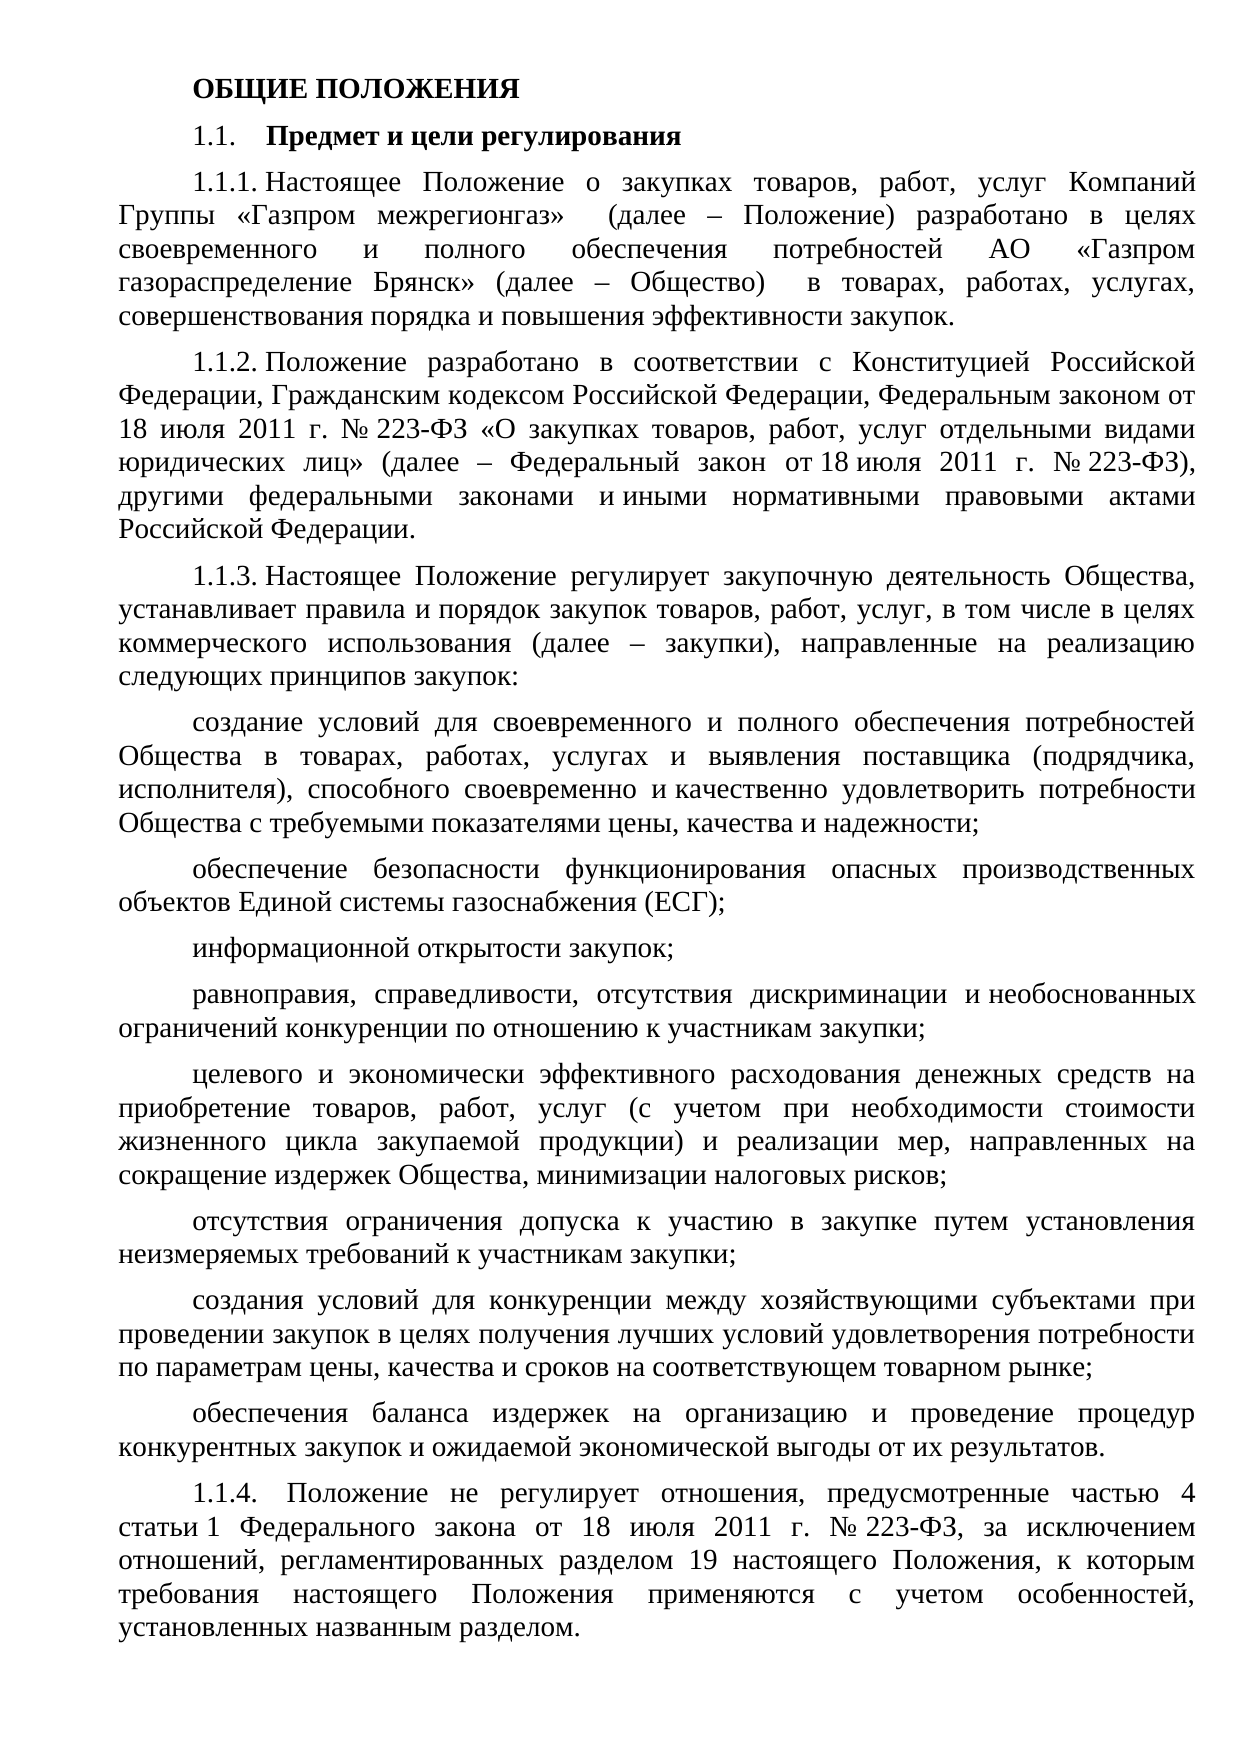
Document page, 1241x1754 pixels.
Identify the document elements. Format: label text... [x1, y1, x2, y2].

text создание условий для своевременного и полного обеспечения потребностей Общества в товарах, работах, услугах и выявления поставщика (подрядчика, исполнителя), способного своевременно и качественно удовлетворить потребности Общества с требуемыми показателями цены, качества и надежности; [118, 704, 1196, 838]
list Настоящее Положение о закупках товаров, работ, услуг Компаний Группы «Газпром межрегионгаз» (далее – Положение) разработано в целях своевременного и полного обеспечения потребностей АО «Газпром газораспределение Брянск» (далее – Общество) в товарах, работах, услугах, совершенствования порядка и повышения эффективности закупок. [118, 164, 1196, 331]
list Положение не регулирует отношения, предусмотренные частью 4 статьи 1 Федерального закона от 18 июля 2011 г. № 223-ФЗ, за исключением отношений, регламентированных разделом 19 настоящего Положения, к которым требования настоящего Положения применяются с учетом особенностей, установленных названным разделом. [118, 1475, 1196, 1643]
subtitle Предмет и цели регулирования [118, 118, 1196, 151]
text информационной открытости закупок; [118, 931, 1196, 964]
subtitle ОБЩИЕ ПОЛОЖЕНИЯ [118, 72, 1196, 105]
text целевого и экономически эффективного расходования денежных средств на приобретение товаров, работ, услуг (с учетом при необходимости стоимости жизненного цикла закупаемой продукции) и реализации мер, направленных на сокращение издержек Общества, минимизации налоговых рисков; [118, 1056, 1196, 1190]
text обеспечения баланса издержек на организацию и проведение процедур конкурентных закупок и ожидаемой экономической выгоды от их результатов. [118, 1396, 1196, 1463]
text создания условий для конкуренции между хозяйствующими субъектами при проведении закупок в целях получения лучших условий удовлетворения потребности по параметрам цены, качества и сроков на соответствующем товарном рынке; [118, 1282, 1196, 1383]
list Положение разработано в соответствии с Конституцией Российской Федерации, Гражданским кодексом Российской Федерации, Федеральным законом от 18 июля 2011 г. № 223-ФЗ «О закупках товаров, работ, услуг отдельными видами юридических лиц» (далее – Федеральный закон от 18 июля 2011 г. № 223-ФЗ), другими федеральными законами и иными нормативными правовыми актами Российской Федерации. [118, 344, 1196, 545]
list Настоящее Положение регулирует закупочную деятельность Общества, устанавливает правила и порядок закупок товаров, работ, услуг, в том числе в целях коммерческого использования (далее – закупки), направленные на реализацию следующих принципов закупок: [118, 558, 1196, 692]
text равноправия, справедливости, отсутствия дискриминации и необоснованных ограничений конкуренции по отношению к участникам закупки; [118, 977, 1196, 1044]
text отсутствия ограничения допуска к участию в закупке путем установления неизмеряемых требований к участникам закупки; [118, 1203, 1196, 1270]
text обеспечение безопасности функционирования опасных производственных объектов Единой системы газоснабжения (ЕСГ); [118, 851, 1196, 918]
